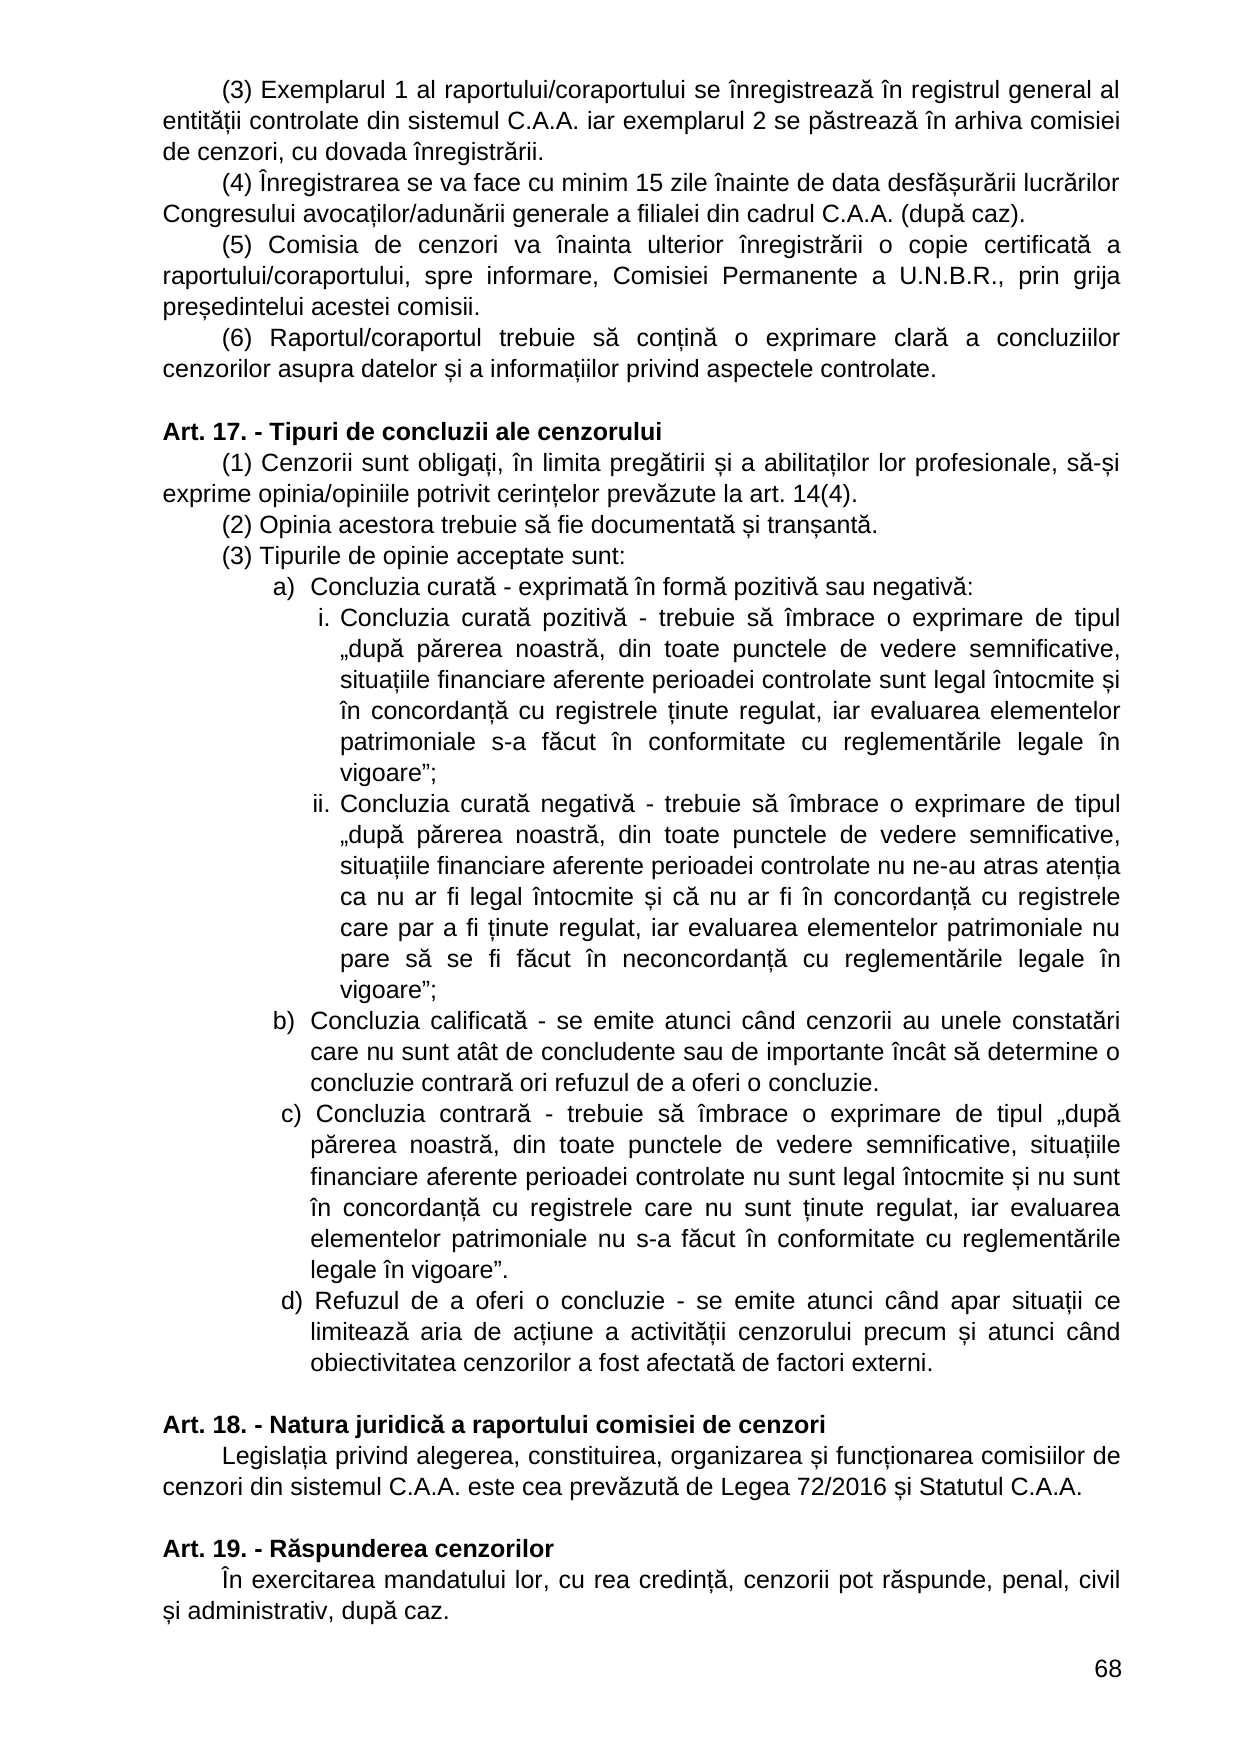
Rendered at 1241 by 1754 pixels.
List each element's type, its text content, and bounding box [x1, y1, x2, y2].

text (5) Comisia de cenzori va înainta ulterior înregistrării o copie certificată a raportului/coraportului, spre informare, Comisiei Permanente a U.N.B.R., prin grija președintelui acestei comisii. [162, 230, 1122, 321]
list Concluzia curată pozitivă - trebuie să îmbrace o exprimare de tipul „după părerea noastră, din toate punctele de vedere semnificative, situațiile financiare aferente perioadei controlate sunt legal întocmite și în concordanță cu registrele ținute regulat, iar evaluarea elementelor patrimoniale s-a făcut în conformitate cu reglementările legale în vigoare”; [330, 603, 1122, 787]
list Concluzia curată negativă - trebuie să îmbrace o exprimare de tipul „după părerea noastră, din toate punctele de vedere semnificative, situațiile financiare aferente perioadei controlate nu ne-au atras atenția ca nu ar fi legal întocmite și că nu ar fi în concordanță cu registrele care par a fi ținute regulat, iar evaluarea elementelor patrimoniale nu pare să se fi făcut în neconcordanță cu reglementările legale în vigoare”; [330, 789, 1122, 1004]
text În exercitarea mandatului lor, cu rea credință, cenzorii pot răspunde, penal, civil și administrativ, după caz. [162, 1565, 1122, 1625]
text c) Concluzia contrară - trebuie să îmbrace o exprimare de tipul „după părerea noastră, din toate punctele de vedere semnificative, situațiile financiare aferente perioadei controlate nu sunt legal întocmite și nu sunt în concordanță cu registrele care nu sunt ținute regulat, iar evaluarea elementelor patrimoniale nu s-a făcut în conformitate cu reglementările legale în vigoare”. [281, 1099, 1122, 1283]
text Legislația privind alegerea, constituirea, organizarea și funcționarea comisiilor de cenzori din sistemul C.A.A. este cea prevăzută de Legea 72/2016 și Statutul C.A.A. [162, 1441, 1122, 1501]
text (2) Opinia acestora trebuie să fie documentată și tranșantă. [162, 509, 1122, 538]
text (3) Tipurile de opinie acceptate sunt: [162, 541, 1122, 569]
list Concluzia curată - exprimată în formă pozitivă sau negativă: [273, 572, 1122, 600]
list Concluzia calificată - se emite atunci când cenzorii au unele constatări care nu sunt atât de concludente sau de importante încât să determine o concluzie contrară ori refuzul de a oferi o concluzie. [273, 1006, 1122, 1097]
text (6) Raportul/coraportul trebuie să conțină o exprimare clară a concluziilor cenzorilor asupra datelor și a informațiilor privind aspectele controlate. [162, 323, 1122, 383]
text Art. 17. - Tipuri de concluzii ale cenzorului [162, 416, 1122, 445]
text Art. 18. - Natura juridică a raportului comisiei de cenzori [162, 1410, 1122, 1438]
text Art. 19. - Răspunderea cenzorilor [162, 1534, 1122, 1563]
text d) Refuzul de a oferi o concluzie - se emite atunci când apar situații ce limitează aria de acțiune a activității cenzorului precum și atunci când obiectivitatea cenzorilor a fost afectată de factori externi. [281, 1286, 1122, 1376]
text (3) Exemplarul 1 al raportului/coraportului se înregistrează în registrul general al entității controlate din sistemul C.A.A. iar exemplarul 2 se păstrează în arhiva comisiei de cenzori, cu dovada înregistrării. [162, 75, 1122, 166]
text (4) Înregistrarea se va face cu minim 15 zile înainte de data desfășurării lucrărilor Congresului avocaților/adunării generale a filialei din cadrul C.A.A. (după caz). [162, 168, 1122, 228]
text (1) Cenzorii sunt obligați, în limita pregătirii și a abilitaților lor profesionale, să-și exprime opinia/opiniile potrivit cerințelor prevăzute la art. 14(4). [162, 447, 1122, 507]
